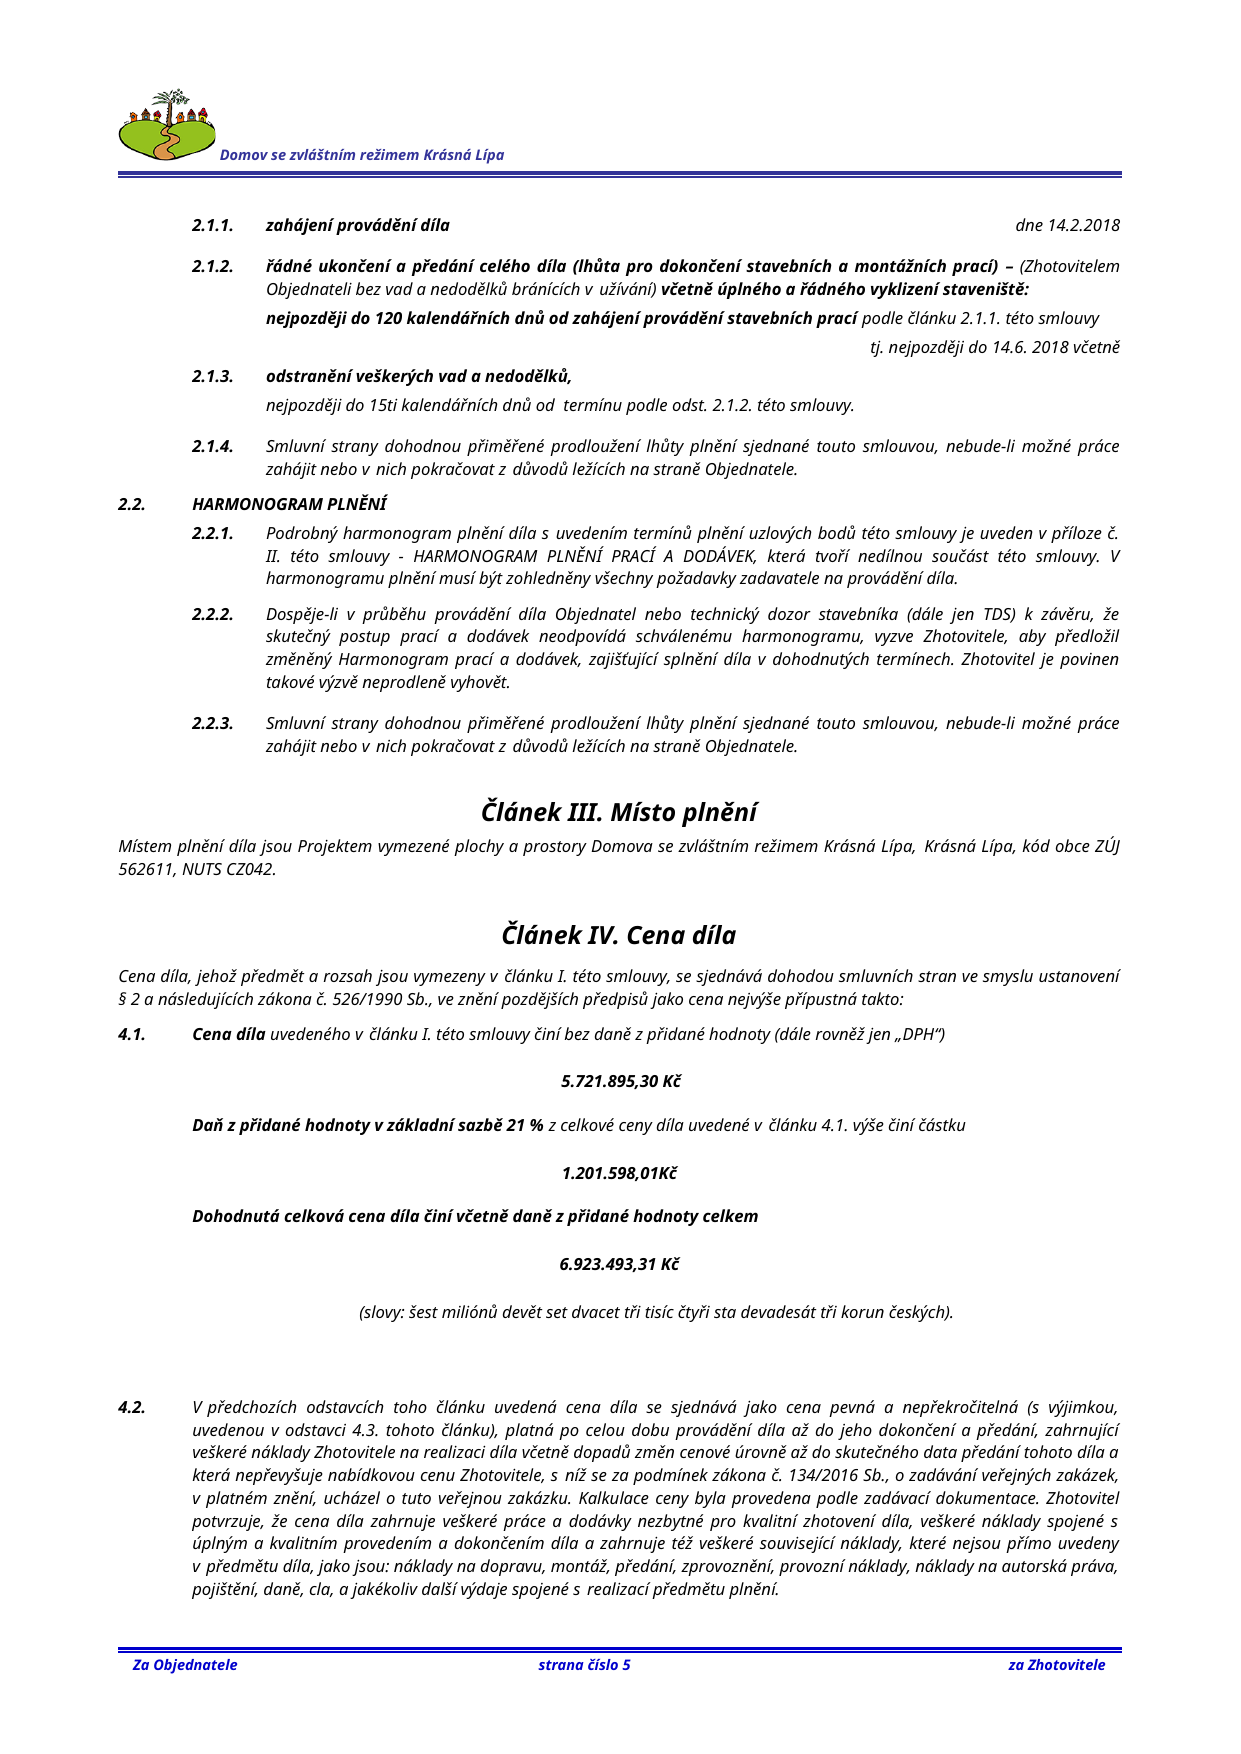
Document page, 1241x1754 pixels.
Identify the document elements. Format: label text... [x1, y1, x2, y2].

subtitle 4.1. Cena díla uvedeného v článku I. této smlouvy činí bez daně z přidané hodnoty (dále rovněž jen „DPH“) [118, 1022, 1122, 1045]
picture [118, 88, 216, 161]
subtitle Dohodnutá celková cena díla činí včetně daně z přidané hodnoty celkem [118, 1205, 1122, 1228]
text Cena díla, jehož předmět a rozsah jsou vymezeny v článku I. této smlouvy, se sjednává dohodou smluvních stran ve smyslu ustanovení § 2 a následujících zákona č. 526/1990 Sb., ve znění pozdějších předpisů jako cena nejvýše přípustná takto: [118, 964, 1122, 1010]
text 6.923.493,31 Kč [118, 1253, 1122, 1275]
text Článek III. Místo plnění [118, 795, 1122, 829]
text 1.201.598,01Kč [118, 1161, 1122, 1184]
text 2.2.3. Smluvní strany dohodnou přiměřené prodloužení lhůty plnění sjednané touto smlouvou, nebude-li možné práce zahájit nebo v nich pokračovat z důvodů ležících na straně Objednatele. [192, 712, 1122, 757]
text 2.1.1. zahájení provádění díla dne 14.2.2018 [192, 213, 1122, 236]
text 2.2.1. Podrobný harmonogram plnění díla s uvedením termínů plnění uzlových bodů této smlouvy je uveden v příloze č. II. této smlouvy - HARMONOGRAM PLNĚNÍ PRACÍ A DODÁVEK, která tvoří nedílnou součást této smlouvy. V harmonogramu plnění musí být zohledněny všechny požadavky zadavatele na provádění díla. [192, 522, 1122, 590]
text 2.1.4. Smluvní strany dohodnou přiměřené prodloužení lhůty plnění sjednané touto smlouvou, nebude-li možné práce zahájit nebo v nich pokračovat z důvodů ležících na straně Objednatele. [192, 435, 1122, 480]
subtitle 2.2. HARMONOGRAM PLNĚNÍ [118, 493, 1122, 515]
text nejpozději do 120 kalendářních dnů od zahájení provádění stavebních prací podle článku 2.1.1. této smlouvy [266, 306, 1122, 329]
text nejpozději do 15ti kalendářních dnů od termínu podle odst. 2.1.2. této smlouvy. [266, 393, 1122, 416]
text (slovy: šest miliónů devět set dvacet tři tisíc čtyři sta devadesát tři korun českých). [118, 1300, 1122, 1323]
subtitle Daň z přidané hodnoty v základní sazbě 21 % z celkové ceny díla uvedené v článku 4.1. výše činí částku [117, 1114, 1122, 1136]
text 5.721.895,30 Kč [118, 1070, 1122, 1093]
text 4.2. V předchozích odstavcích toho článku uvedená cena díla se sjednává jako cena pevná a nepřekročitelná (s výjimkou, uvedenou v odstavci 4.3. tohoto článku), platná po celou dobu provádění díla až do jeho dokončení a předání, zahrnující veškeré náklady Zhotovitele na realizaci díla včetně dopadů změn cenové úrovně až do skutečného data předání tohoto díla a která nepřevyšuje nabídkovou cenu Zhotovitele, s níž se za podmínek zákona č. 134/2016 Sb., o zadávání veřejných zakázek, v platném znění, ucházel o tuto veřejnou zakázku. Kalkulace ceny byla provedena podle zadávací dokumentace. Zhotovitel potvrzuje, že cena díla zahrnuje veškeré práce a dodávky nezbytné pro kvalitní zhotovení díla, veškeré náklady spojené s úplným a kvalitním provedením a dokončením díla a zahrnuje též veškeré související náklady, které nejsou přímo uvedeny v předmětu díla, jako jsou: náklady na dopravu, montáž, předání, zprovoznění, provozní náklady, náklady na autorská práva, pojištění, daně, cla, a jakékoliv další výdaje spojené s realizací předmětu plnění. [118, 1396, 1122, 1600]
text 2.1.2. řádné ukončení a předání celého díla (lhůta pro dokončení stavebních a montážních prací) – (Zhotovitelem Objednateli bez vad a nedodělků bránících v užívání) včetně úplného a řádného vyklizení staveniště: [192, 255, 1122, 300]
text Článek IV. Cena díla [118, 918, 1122, 952]
text Místem plnění díla jsou Projektem vymezené plochy a prostory Domova se zvláštním režimem Krásná Lípa, Krásná Lípa, kód obce ZÚJ 562611, NUTS CZ042. [118, 835, 1122, 880]
text 2.2.2. Dospěje-li v průběhu provádění díla Objednatel nebo technický dozor stavebníka (dále jen TDS) k závěru, že skutečný postup prací a dodávek neodpovídá schválenému harmonogramu, vyzve Zhotovitele, aby předložil změněný Harmonogram prací a dodávek, zajišťující splnění díla v dohodnutých termínech. Zhotovitel je povinen takové výzvě neprodleně vyhovět. [192, 602, 1122, 693]
text 2.1.3. odstranění veškerých vad a nedodělků, [192, 364, 1122, 387]
text tj. nejpozději do 14.6. 2018 včetně [266, 335, 1122, 358]
